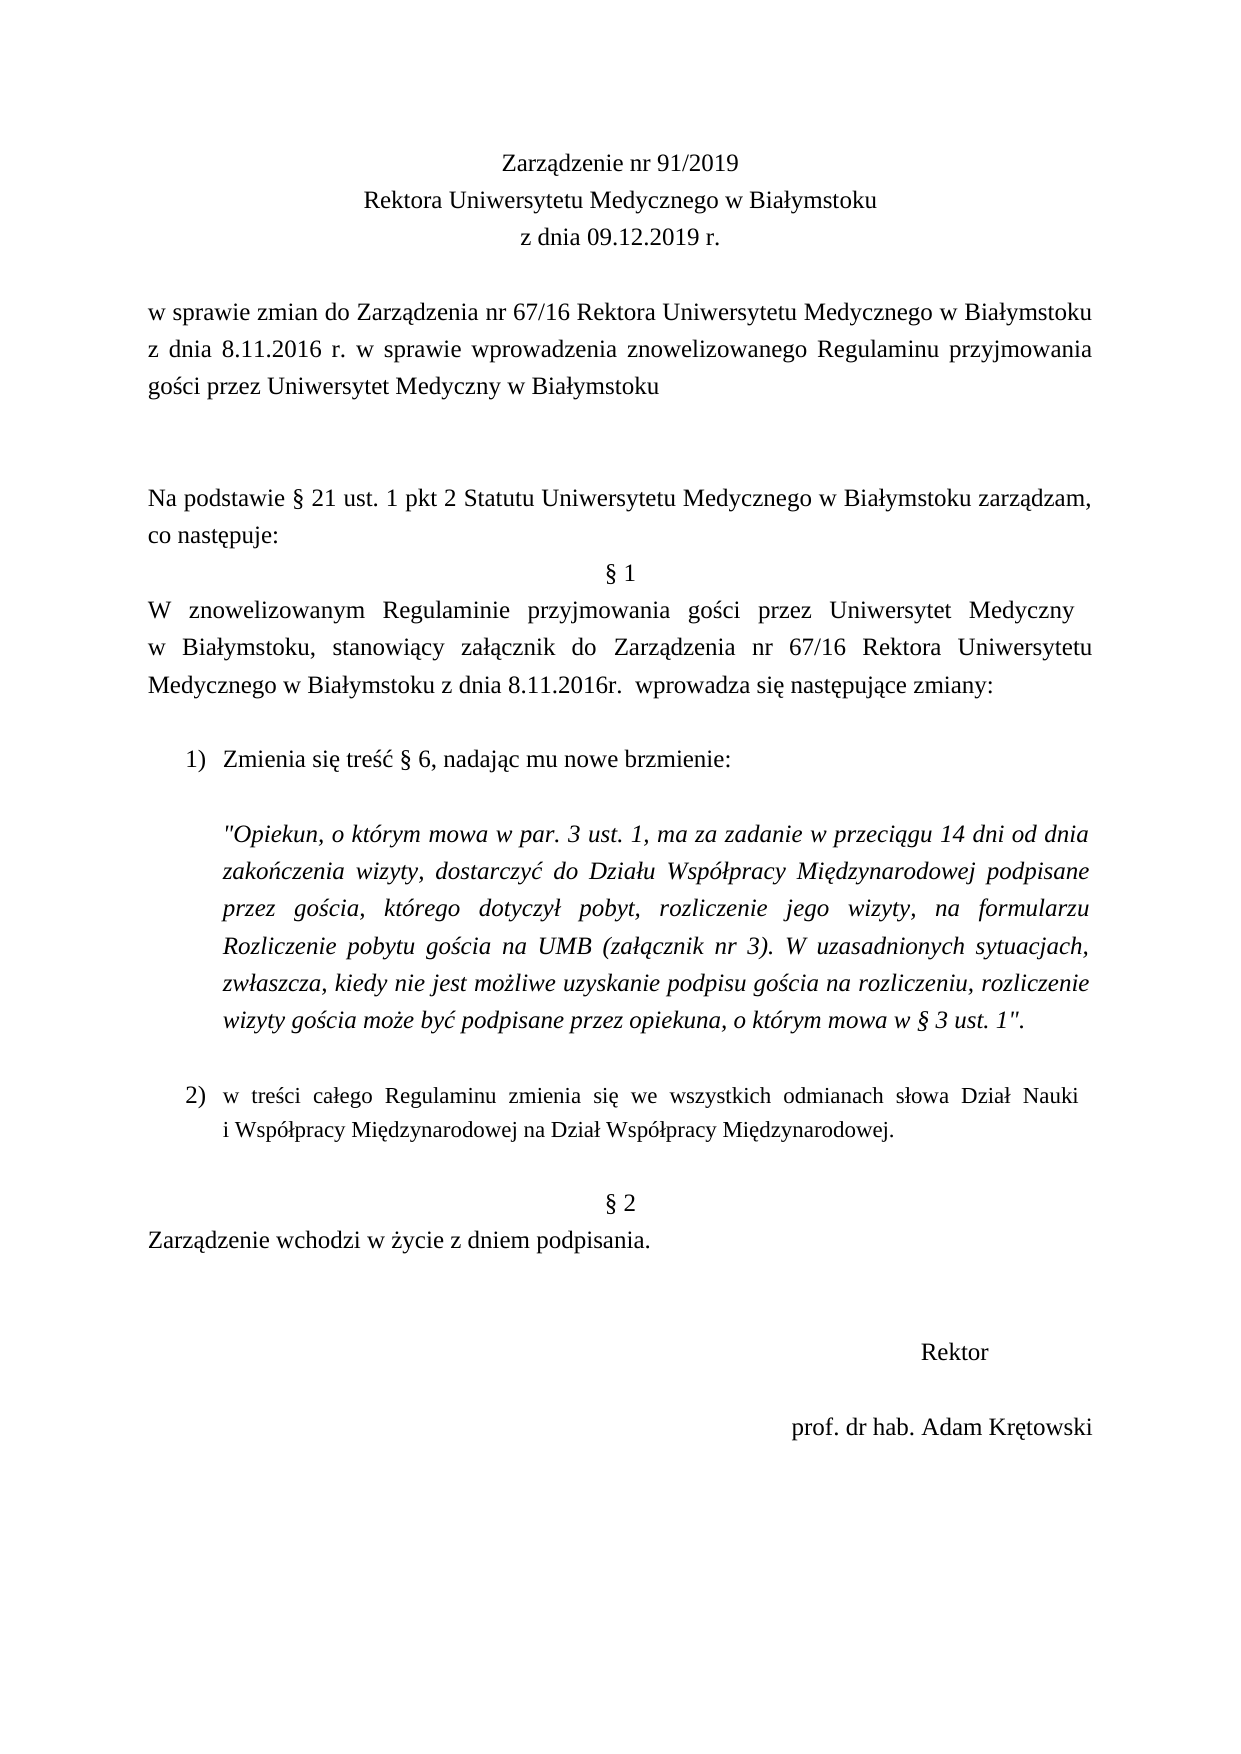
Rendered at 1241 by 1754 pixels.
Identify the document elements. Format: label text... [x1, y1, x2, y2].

text Na podstawie § 21 ust. 1 pkt 2 Statutu Uniwersytetu Medycznego w Białymstoku zarządzam, co następuje: [148, 483, 1093, 549]
text Zarządzenie wchodzi w życie z dniem podpisania. [148, 1225, 1093, 1254]
text § 1 [148, 558, 1093, 587]
text W znowelizowanym Regulaminie przyjmowania gości przez Uniwersytet Medyczny w Białymstoku, stanowiący załącznik do Zarządzenia nr 67/16 Rektora Uniwersytetu Medycznego w Białymstoku z dnia 8.11.2016r. wprowadza się następujące zmiany: [148, 595, 1093, 698]
text Rektor [148, 1337, 1093, 1366]
text z dnia 09.12.2019 r. [148, 222, 1093, 251]
text w sprawie zmian do Zarządzenia nr 67/16 Rektora Uniwersytetu Medycznego w Białymstoku z dnia 8.11.2016 r. w sprawie wprowadzenia znowelizowanego Regulaminu przyjmowania gości przez Uniwersytet Medyczny w Białymstoku [148, 297, 1093, 400]
list "Opiekun, o którym mowa w par. 3 ust. 1, ma za zadanie w przeciągu 14 dni od dnia zakończenia wizyty, dostarczyć do Działu Współpracy Międzynarodowej podpisane przez gościa, którego dotyczył pobyt, rozliczenie jego wizyty, na formularzu Rozliczenie pobytu gościa na UMB (załącznik nr 3). W uzasadnionych sytuacjach, zwłaszcza, kiedy nie jest możliwe uzyskanie podpisu gościa na rozliczeniu, rozliczenie wizyty gościa może być podpisane przez opiekuna, o którym mowa w § 3 ust. 1". [223, 819, 1093, 1034]
list Zmienia się treść § 6, nadając mu nowe brzmienie: [185, 744, 1093, 773]
text Rektora Uniwersytetu Medycznego w Białymstoku [148, 185, 1093, 214]
text Zarządzenie nr 91/2019 [148, 148, 1093, 176]
list w treści całego Regulaminu zmienia się we wszystkich odmianach słowa Dział Nauki i Współpracy Międzynarodowej na Dział Współpracy Międzynarodowej. [185, 1080, 1093, 1143]
text prof. dr hab. Adam Krętowski [148, 1412, 1093, 1440]
text § 2 [148, 1188, 1093, 1217]
